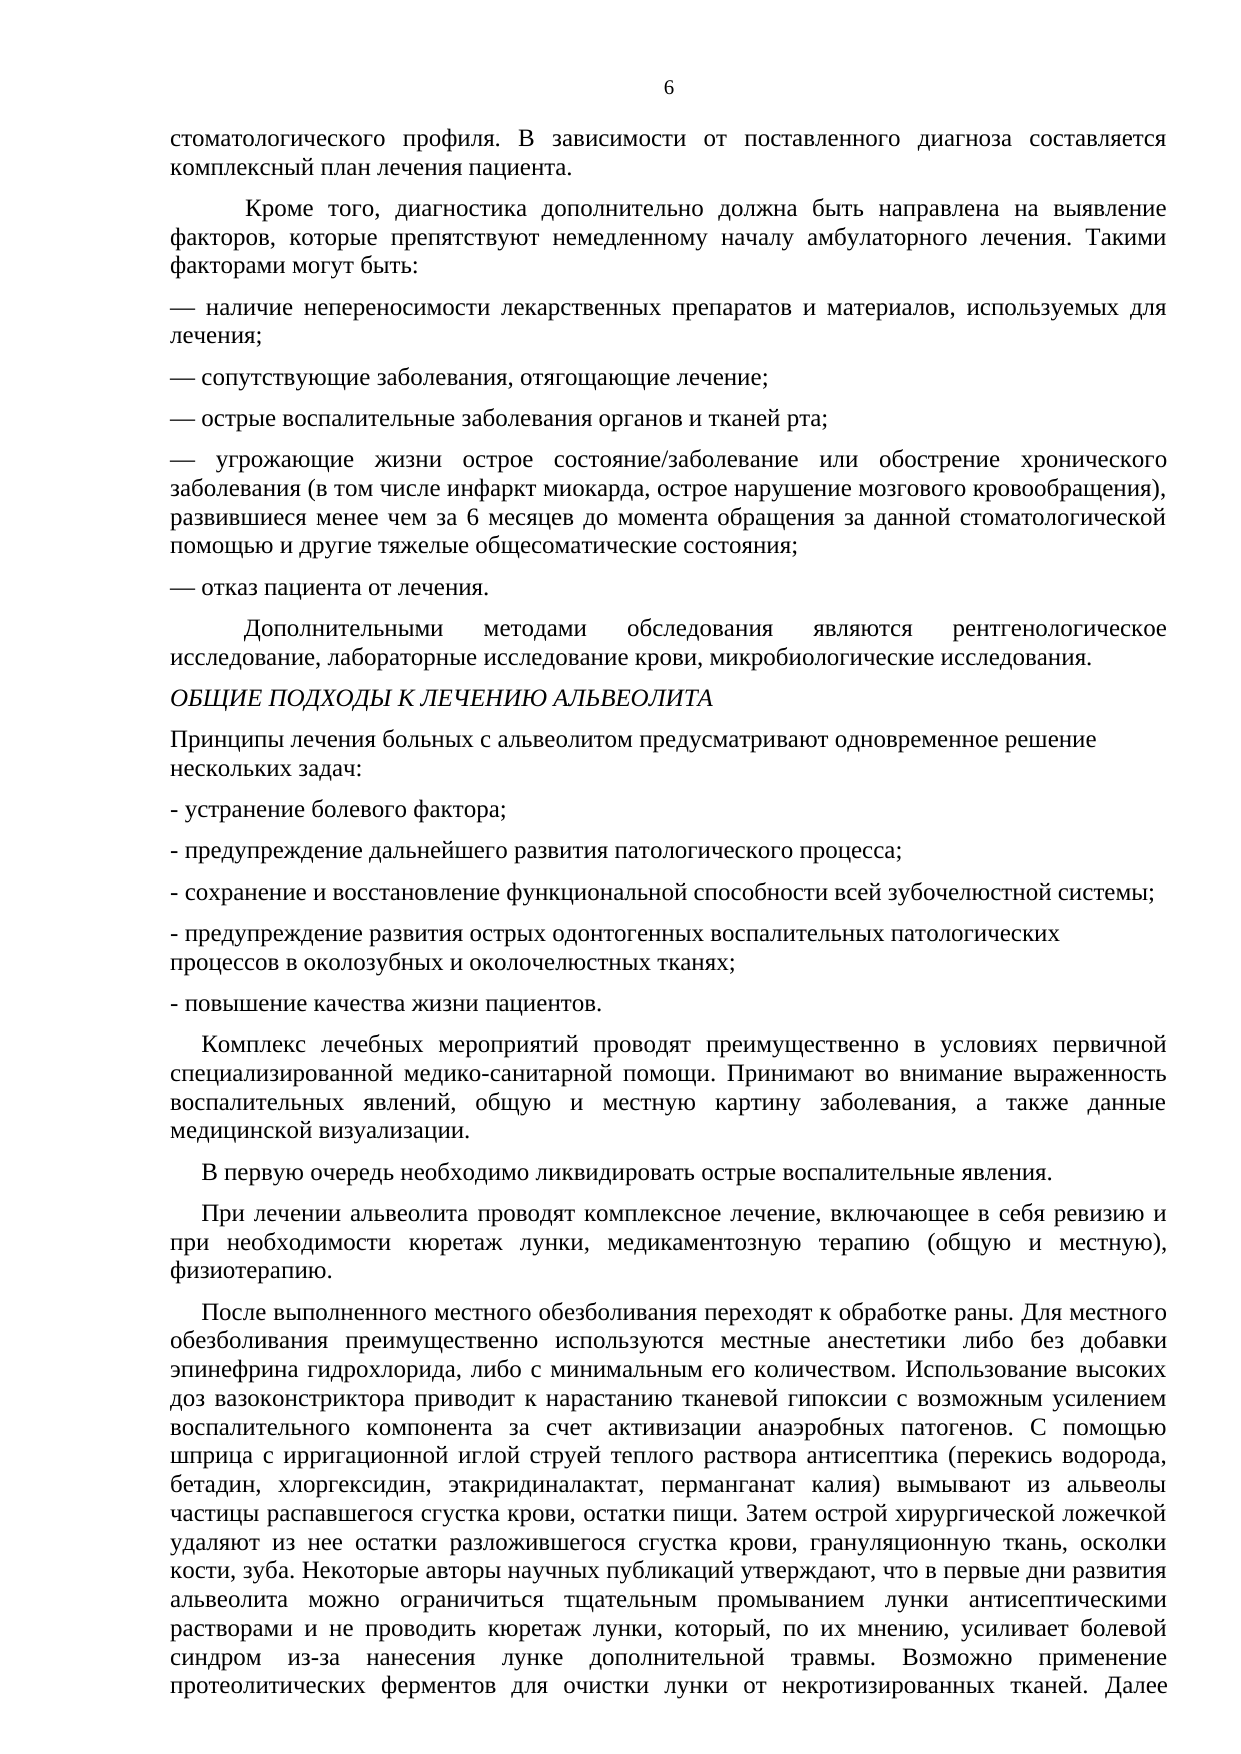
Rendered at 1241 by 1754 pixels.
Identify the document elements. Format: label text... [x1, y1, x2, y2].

text Дополнительными методами обследования являются рентгенологическое исследование, лабораторные исследование крови, микробиологические исследования. [170, 613, 1168, 671]
text — отказ пациента от лечения. [170, 572, 1168, 601]
text Комплекс лечебных мероприятий проводят преимущественно в условиях первичной специализированной медико-санитарной помощи. Принимают во внимание выраженность воспалительных явлений, общую и местную картину заболевания, а также данные медицинской визуализации. [170, 1029, 1168, 1144]
text — сопутствующие заболевания, отягощающие лечение; [170, 362, 1168, 391]
text ОБЩИЕ ПОДХОДЫ К ЛЕЧЕНИЮ АЛЬВЕОЛИТА [170, 683, 1168, 712]
text Принципы лечения больных с альвеолитом предусматривают одновременное решение нескольких задач: [170, 724, 1168, 782]
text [170, 123, 1168, 181]
text При лечении альвеолита проводят комплексное лечение, включающее в себя ревизию и при необходимости кюретаж лунки, медикаментозную терапию (общую и местную), физиотерапию. [170, 1198, 1168, 1284]
text — наличие непереносимости лекарственных препаратов и материалов, используемых для лечения; [170, 292, 1168, 349]
text Кроме того, диагностика дополнительно должна быть направлена на выявление факторов, которые препятствуют немедленному началу амбулаторного лечения. Такими факторами могут быть: [170, 193, 1168, 279]
text - предупреждение дальнейшего развития патологического процесса; [170, 836, 1168, 864]
text - устранение болевого фактора; [170, 794, 1168, 823]
text — острые воспалительные заболевания органов и тканей рта; [170, 403, 1168, 432]
text - предупреждение развития острых одонтогенных воспалительных патологических процессов в околозубных и околочелюстных тканях; [170, 918, 1168, 976]
text В первую очередь необходимо ликвидировать острые воспалительные явления. [170, 1157, 1168, 1186]
text — угрожающие жизни острое состояние/заболевание или обострение хронического заболевания (в том числе инфаркт миокарда, острое нарушение мозгового кровообращения), развившиеся менее чем за 6 месяцев до момента обращения за данной стоматологической помощью и другие тяжелые общесоматические состояния; [170, 444, 1168, 559]
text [170, 1297, 1168, 1699]
text - повышение качества жизни пациентов. [170, 988, 1168, 1017]
text - сохранение и восстановление функциональной способности всей зубочелюстной системы; [170, 877, 1168, 906]
